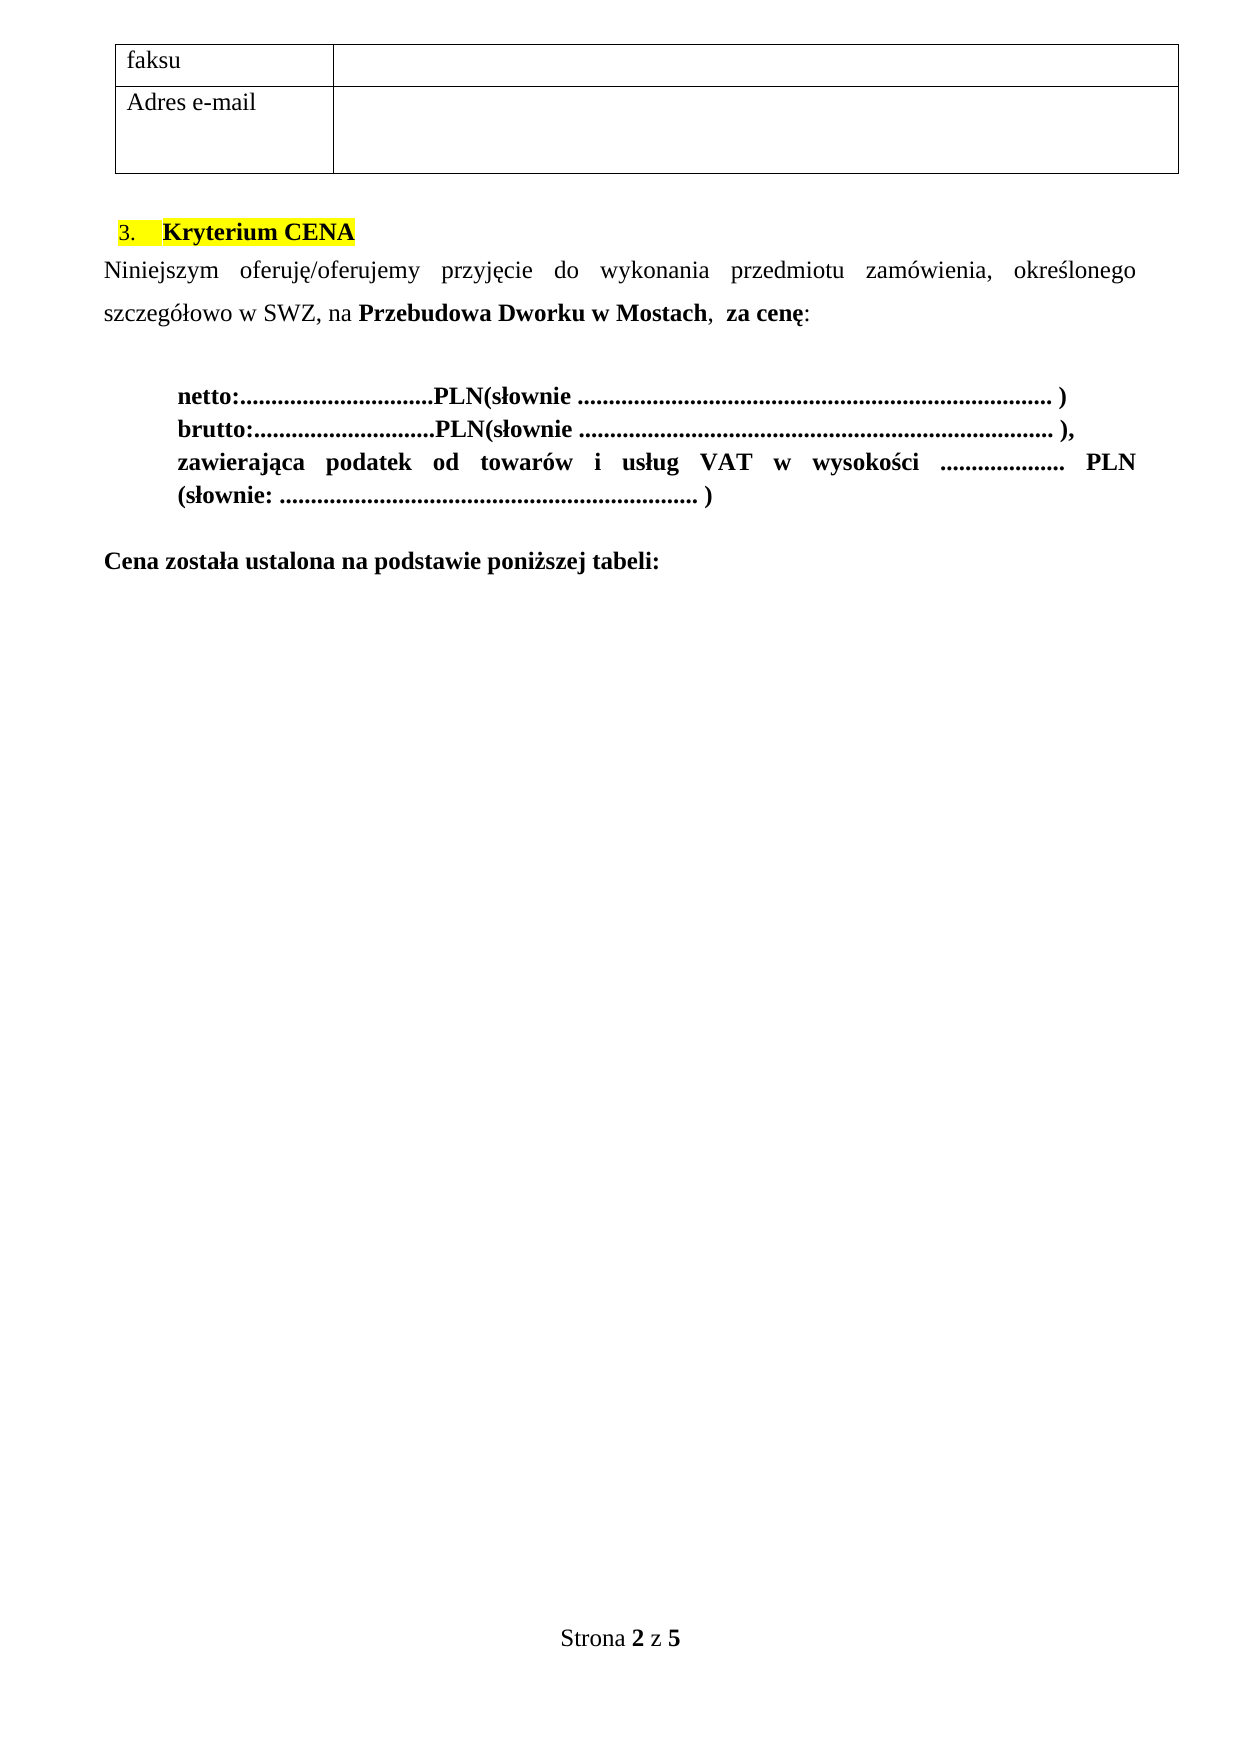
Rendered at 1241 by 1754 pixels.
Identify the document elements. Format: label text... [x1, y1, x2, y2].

table_cell [334, 87, 1178, 173]
text Cena została ustalona na podstawie poniższej tabeli: [103, 546, 1137, 575]
table_cell [334, 45, 1178, 86]
text brutto:.............................PLN(słownie ............................................................................ ), [177, 414, 1137, 443]
list Kryterium CENA [118, 217, 1137, 246]
table_cell Adres e-mail [116, 87, 333, 173]
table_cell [116, 45, 333, 86]
text zawierająca podatek od towarów i usług VAT w wysokości .................... PLN (słownie: ................................................................... ) [177, 447, 1137, 509]
text Niniejszym oferuję/oferujemy przyjęcie do wykonania przedmiotu zamówienia, określonego szczegółowo w SWZ, na Przebudowa Dworku w Mostach, za cenę: [103, 255, 1137, 327]
text netto:...............................PLN(słownie ............................................................................ ) [177, 381, 1137, 410]
